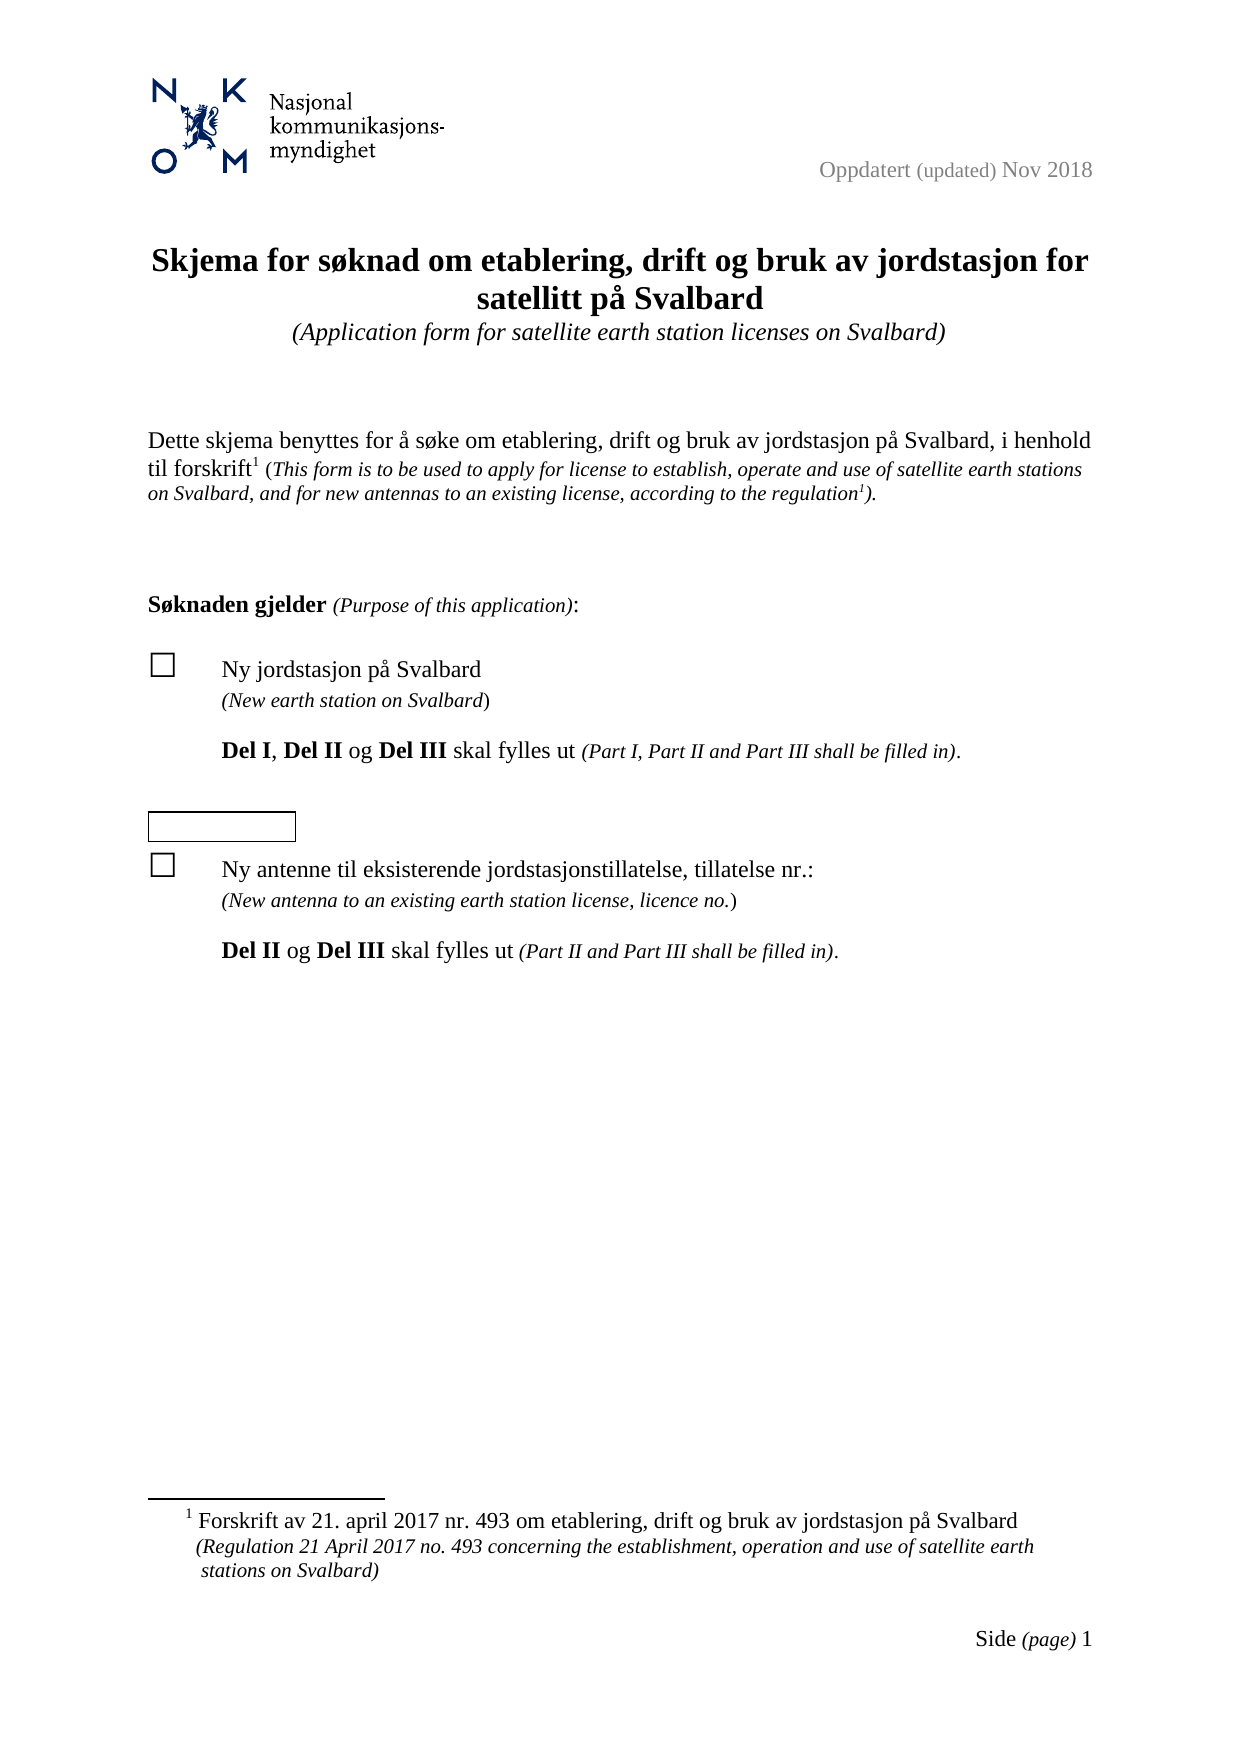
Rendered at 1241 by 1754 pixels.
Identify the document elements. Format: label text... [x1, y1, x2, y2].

table_header [149, 813, 295, 841]
text Del I, Del II og Del III skal fylles ut (Part I, Part II and Part III shall be filled in). [148, 736, 1093, 763]
text Ny jordstasjon på Svalbard [148, 642, 1093, 687]
text (New earth station on Svalbard) [148, 687, 1093, 712]
text (Application form for satellite earth station licenses on Svalbard) [148, 317, 1093, 346]
text Dette skjema benyttes for å søke om etablering, drift og bruk av jordstasjon på Svalbard, i henhold til forskrift (This form is to be used to apply for license to establish, operate and use of satellite earth stations on Svalbard, and for new antennas to an existing license, according to the regulation1). [148, 426, 1093, 505]
text Del II og Del III skal fylles ut (Part II and Part III shall be filled in). [148, 936, 1093, 963]
text (New antenna to an existing earth station license, licence no.) [221, 888, 1093, 912]
text Ny antenne til eksisterende jordstasjonstillatelse, tillatelse nr.: [148, 842, 1093, 888]
text Søknaden gjelder (Purpose of this application): [148, 590, 1093, 618]
text Skjema for søknad om etablering, drift og bruk av jordstasjon for satellitt på Svalbard [148, 240, 1093, 317]
